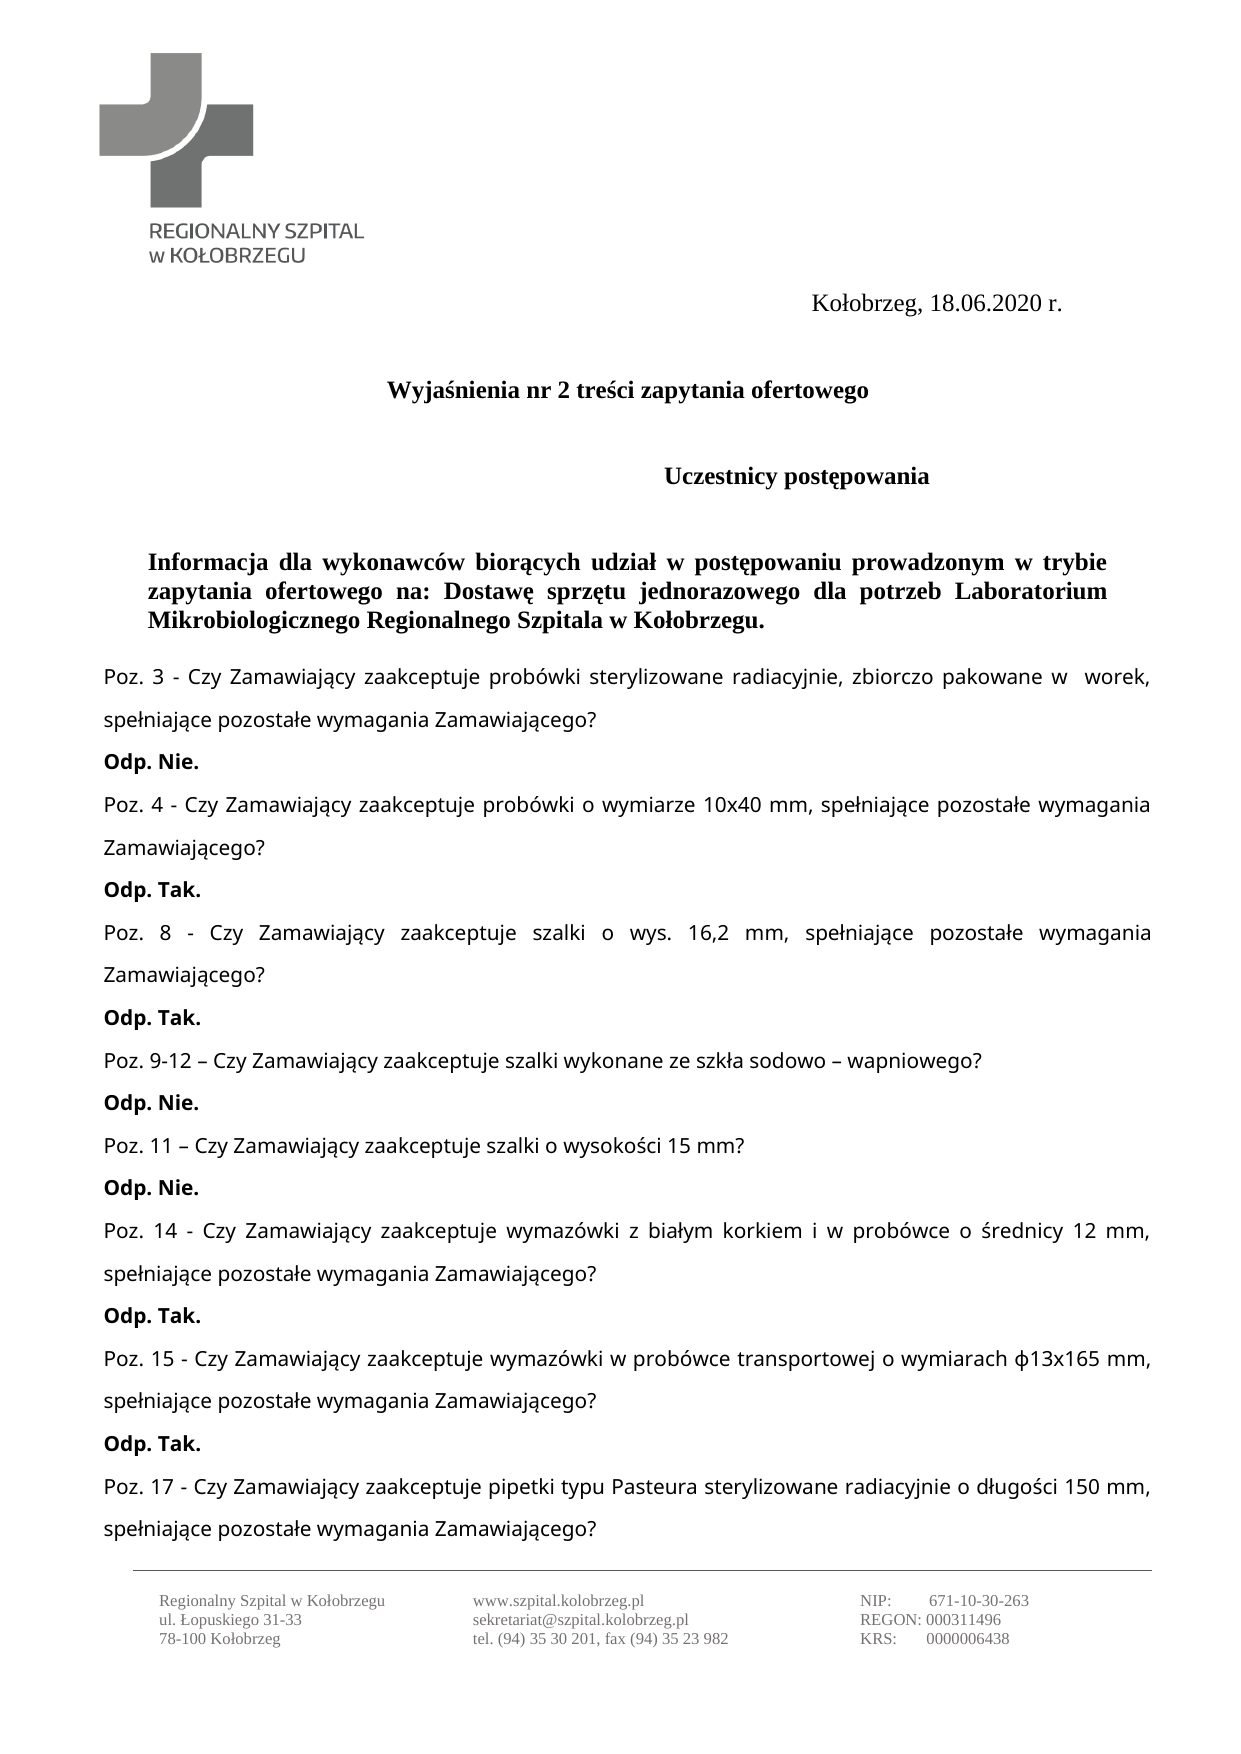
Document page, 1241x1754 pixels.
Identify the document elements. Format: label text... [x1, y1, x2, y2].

text Uczestnicy postępowania [590, 461, 1108, 490]
text Odp. Tak. [103, 1003, 1153, 1032]
text Poz. 8 - Czy Zamawiający zaakceptuje szalki o wys. 16,2 mm, spełniające pozostałe wymagania Zamawiającego? [103, 918, 1153, 989]
text Poz. 15 - Czy Zamawiający zaakceptuje wymazówki w probówce transportowej o wymiarach ф13x165 mm, spełniające pozostałe wymagania Zamawiającego? [103, 1344, 1153, 1415]
text Poz. 11 – Czy Zamawiający zaakceptuje szalki o wysokości 15 mm? [103, 1131, 1153, 1159]
text Poz. 14 - Czy Zamawiający zaakceptuje wymazówki z białym korkiem i w probówce o średnicy 12 mm, spełniające pozostałe wymagania Zamawiającego? [103, 1216, 1153, 1287]
text Wyjaśnienia nr 2 treści zapytania ofertowego [148, 375, 1108, 403]
picture [91, 46, 370, 276]
text Poz. 17 - Czy Zamawiający zaakceptuje pipetki typu Pasteura sterylizowane radiacyjnie o długości 150 mm, spełniające pozostałe wymagania Zamawiającego? [103, 1472, 1153, 1543]
text Poz. 9-12 – Czy Zamawiający zaakceptuje szalki wykonane ze szkła sodowo – wapniowego? [103, 1046, 1153, 1074]
text Poz. 4 - Czy Zamawiający zaakceptuje probówki o wymiarze 10x40 mm, spełniające pozostałe wymagania Zamawiającego? [103, 790, 1153, 861]
text Poz. 3 - Czy Zamawiający zaakceptuje probówki sterylizowane radiacyjnie, zbiorczo pakowane w worek, spełniające pozostałe wymagania Zamawiającego? [103, 662, 1153, 733]
text Informacja dla wykonawców biorących udział w postępowaniu prowadzonym w trybie zapytania ofertowego na: Dostawę sprzętu jednorazowego dla potrzeb Laboratorium Mikrobiologicznego Regionalnego Szpitala w Kołobrzegu. [148, 547, 1108, 633]
text Odp. Tak. [103, 1301, 1153, 1330]
text Odp. Nie. [103, 1088, 1153, 1117]
text Odp. Nie. [103, 747, 1153, 776]
text Odp. Nie. [103, 1173, 1153, 1202]
text Odp. Tak. [103, 1429, 1153, 1458]
text Odp. Tak. [103, 875, 1153, 904]
text Kołobrzeg, 18.06.2020 r. [738, 288, 1108, 317]
